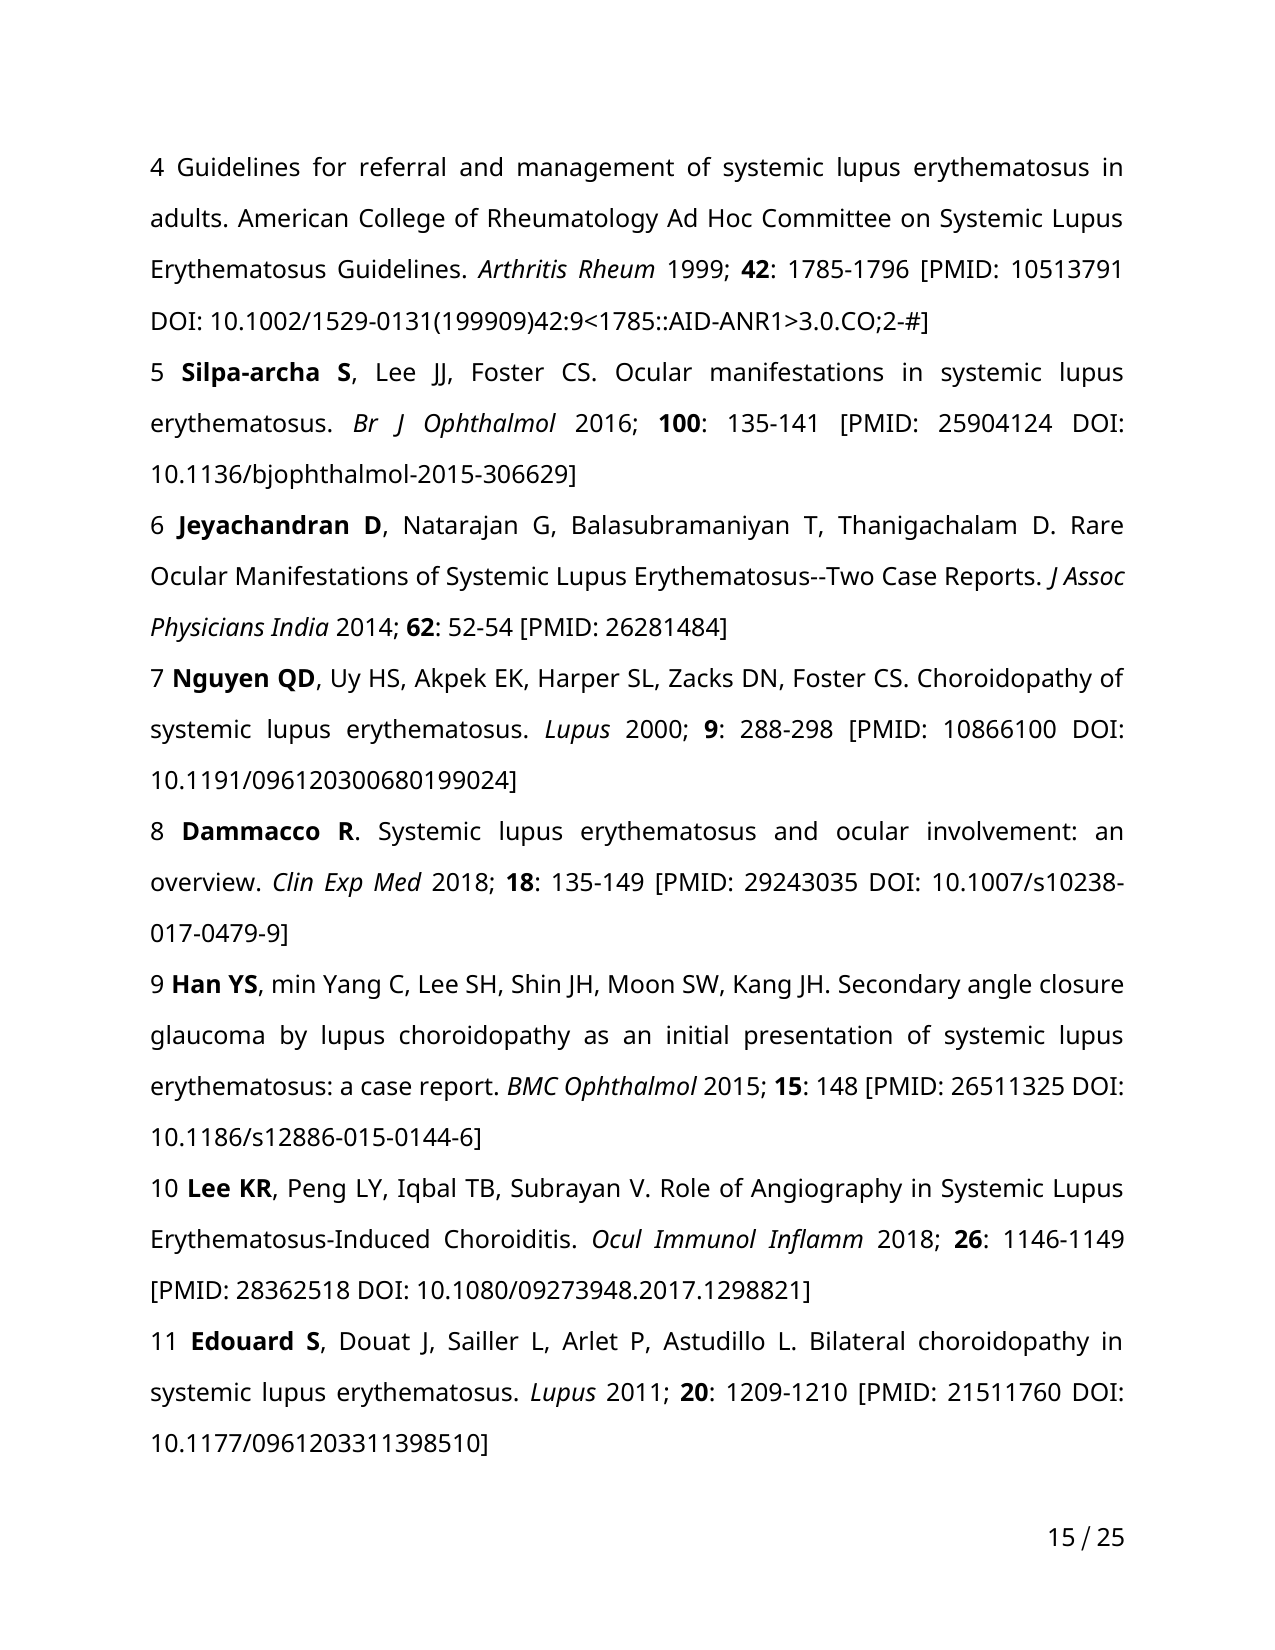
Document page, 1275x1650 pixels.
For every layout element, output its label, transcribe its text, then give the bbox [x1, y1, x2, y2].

text 7 Nguyen QD, Uy HS, Akpek EK, Harper SL, Zacks DN, Foster CS. Choroidopathy of systemic lupus erythematosus. Lupus 2000; 9: 288-298 [PMID: 10866100 DOI: 10.1191/096120300680199024] [150, 660, 1125, 797]
text 8 Dammacco R. Systemic lupus erythematosus and ocular involvement: an overview. Clin Exp Med 2018; 18: 135-149 [PMID: 29243035 DOI: 10.1007/s10238-017-0479-9] [150, 813, 1125, 950]
text 5 Silpa-archa S, Lee JJ, Foster CS. Ocular manifestations in systemic lupus erythematosus. Br J Ophthalmol 2016; 100: 135-141 [PMID: 25904124 DOI: 10.1136/bjophthalmol-2015-306629] [150, 354, 1125, 490]
text 10 Lee KR, Peng LY, Iqbal TB, Subrayan V. Role of Angiography in Systemic Lupus Erythematosus-Induced Choroiditis. Ocul Immunol Inflamm 2018; 26: 1146-1149 [PMID: 28362518 DOI: 10.1080/09273948.2017.1298821] [150, 1171, 1125, 1307]
text 9 Han YS, min Yang C, Lee SH, Shin JH, Moon SW, Kang JH. Secondary angle closure glaucoma by lupus choroidopathy as an initial presentation of systemic lupus erythematosus: a case report. BMC Ophthalmol 2015; 15: 148 [PMID: 26511325 DOI: 10.1186/s12886-015-0144-6] [150, 967, 1125, 1154]
text 11 Edouard S, Douat J, Sailler L, Arlet P, Astudillo L. Bilateral choroidopathy in systemic lupus erythematosus. Lupus 2011; 20: 1209-1210 [PMID: 21511760 DOI: 10.1177/0961203311398510] [150, 1324, 1125, 1460]
text 6 Jeyachandran D, Natarajan G, Balasubramaniyan T, Thanigachalam D. Rare Ocular Manifestations of Systemic Lupus Erythematosus--Two Case Reports. J Assoc Physicians India 2014; 62: 52-54 [PMID: 26281484] [150, 507, 1125, 643]
text 4 Guidelines for referral and management of systemic lupus erythematosus in adults. American College of Rheumatology Ad Hoc Committee on Systemic Lupus Erythematosus Guidelines. Arthritis Rheum 1999; 42: 1785-1796 [PMID: 10513791 DOI: 10.1002/1529-0131(199909)42:9<1785::AID-ANR1>3.0.CO;2-#] [150, 150, 1125, 337]
